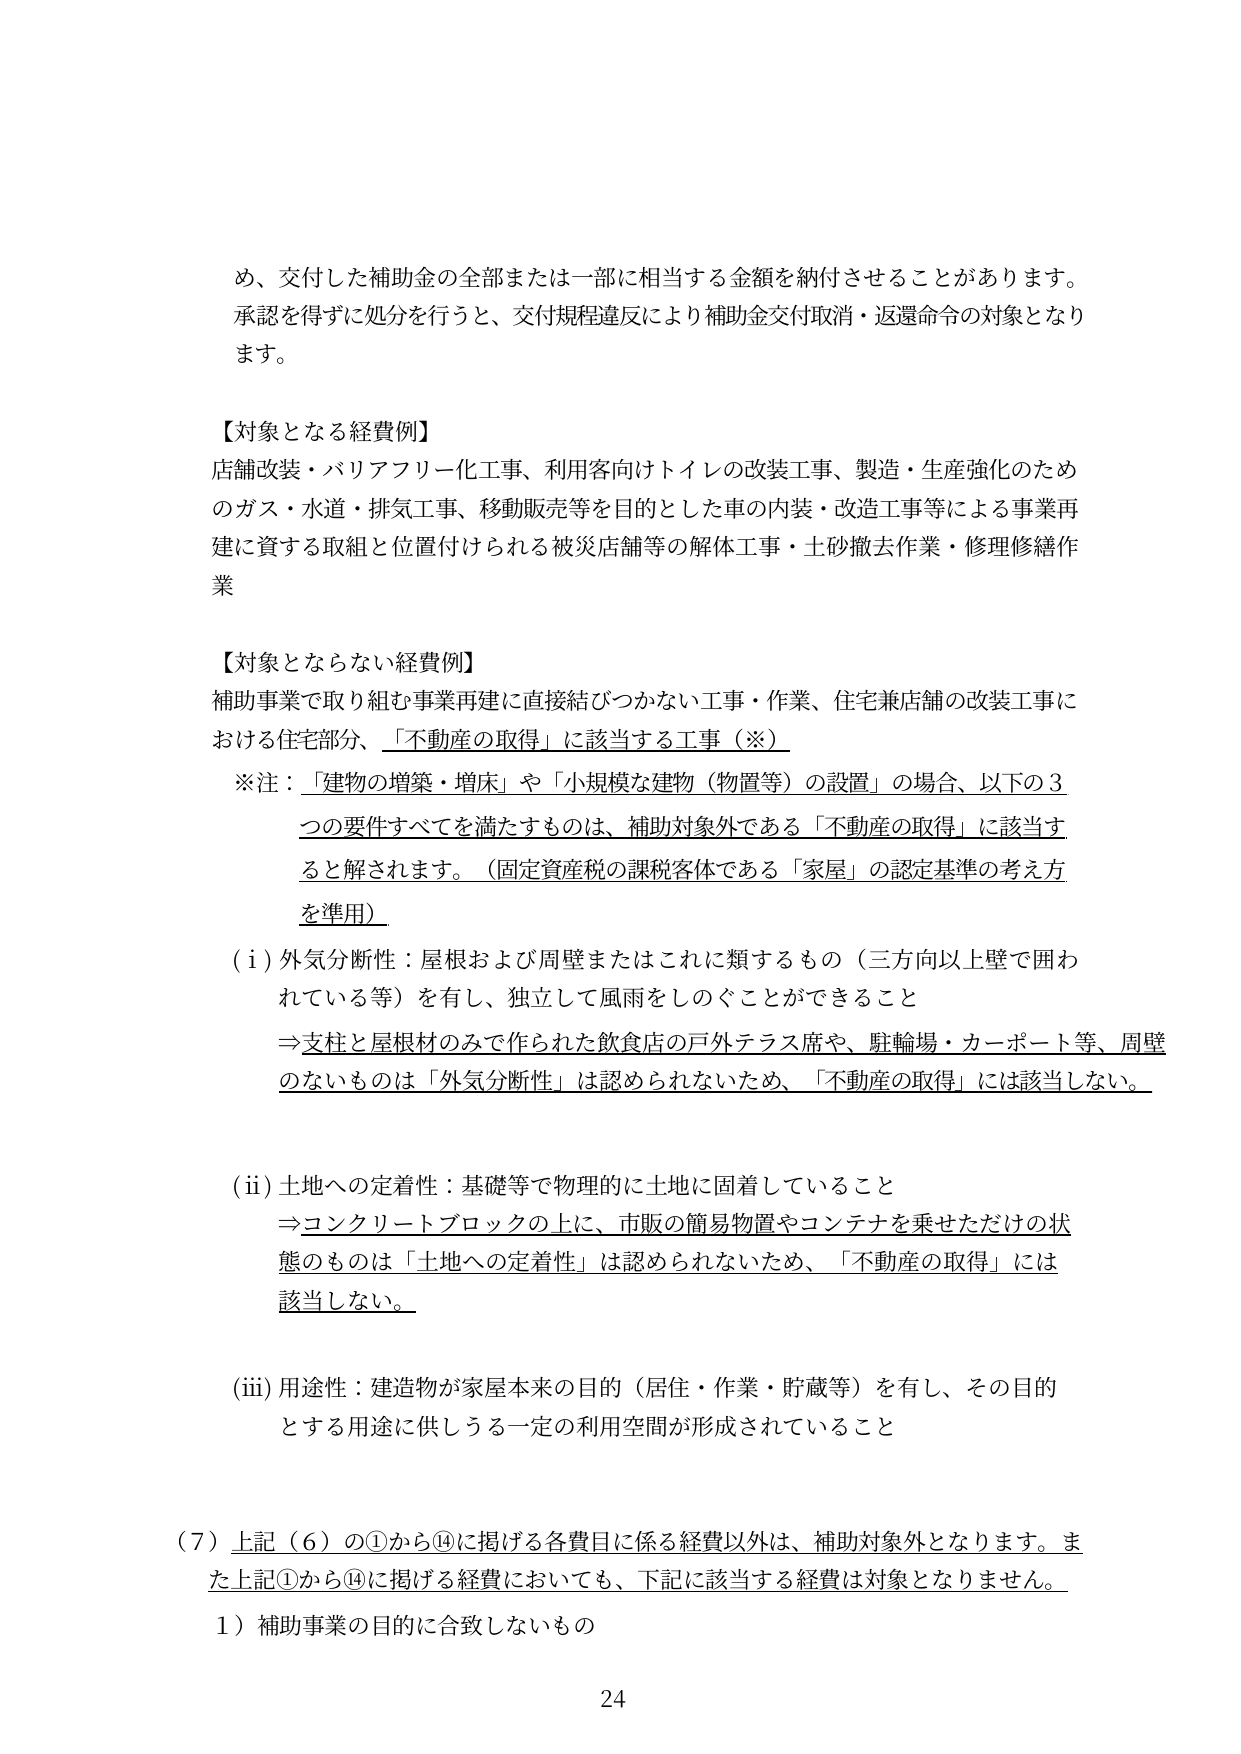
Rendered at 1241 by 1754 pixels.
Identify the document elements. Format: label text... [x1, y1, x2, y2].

text (ⅰ) 外気分断性：屋根および周壁またはこれに類するもの（三方向以上壁で囲われている等）を有し、独立して風雨をしのぐことができること [233, 942, 1079, 1013]
text 【対象となる経費例】 [212, 414, 1166, 447]
text ⇒支柱と屋根材のみで作られた飲食店の戸外テラス席や、駐輪場・カーポート等、周壁のないものは「外気分断性」は認められないため、「不動産の取得」には該当しない。 [278, 1025, 1166, 1096]
text ※注：「建物の増築・増床」や「小規模な建物（物置等）の設置」の場合、以下の３ [212, 765, 1079, 798]
text （７）上記（６）の①から⑭に掲げる各費目に係る経費以外は、補助対象外となります。また上記①から⑭に掲げる経費においても、下記に該当する経費は対象となりません。 [164, 1524, 1091, 1595]
text 【対象とならない経費例】 [212, 645, 1166, 678]
text ると解されます。（固定資産税の課税客体である「家屋」の認定基準の考え方 [212, 852, 1079, 885]
text め、交付した補助金の全部または一部に相当する金額を納付させることがあります。承認を得ずに処分を行うと、交付規程違反により補助金交付取消・返還命令の対象となります。 [234, 260, 1091, 369]
text １）補助事業の目的に合致しないもの [118, 1608, 1076, 1641]
text (ⅲ) 用途性：建造物が家屋本来の目的（居住・作業・貯蔵等）を有し、その目的とする用途に供しうる一定の利用空間が形成されていること [233, 1370, 1079, 1442]
text ⇒コンクリートブロックの上に、市販の簡易物置やコンテナを乗せただけの状態のものは「土地への定着性」は認められないため、「不動産の取得」には該当しない。 [278, 1206, 1079, 1316]
text (ⅱ) 土地への定着性：基礎等で物理的に土地に固着していること [118, 1168, 1166, 1201]
text を準用） [212, 896, 1079, 929]
text 補助事業で取り組む事業再建に直接結びつかない工事・作業、住宅兼店舗の改装工事における住宅部分、「不動産の取得」に該当する工事（※） [212, 683, 1079, 755]
text つの要件すべてを満たすものは、補助対象外である「不動産の取得」に該当す [212, 809, 1079, 842]
text 店舗改装・バリアフリー化工事、利用客向けトイレの改装工事、製造・生産強化のためのガス・水道・排気工事、移動販売等を目的とした車の内装・改造工事等による事業再建に資する取組と位置付けられる被災店舗等の解体工事・土砂撤去作業・修理修繕作業 [212, 453, 1079, 601]
